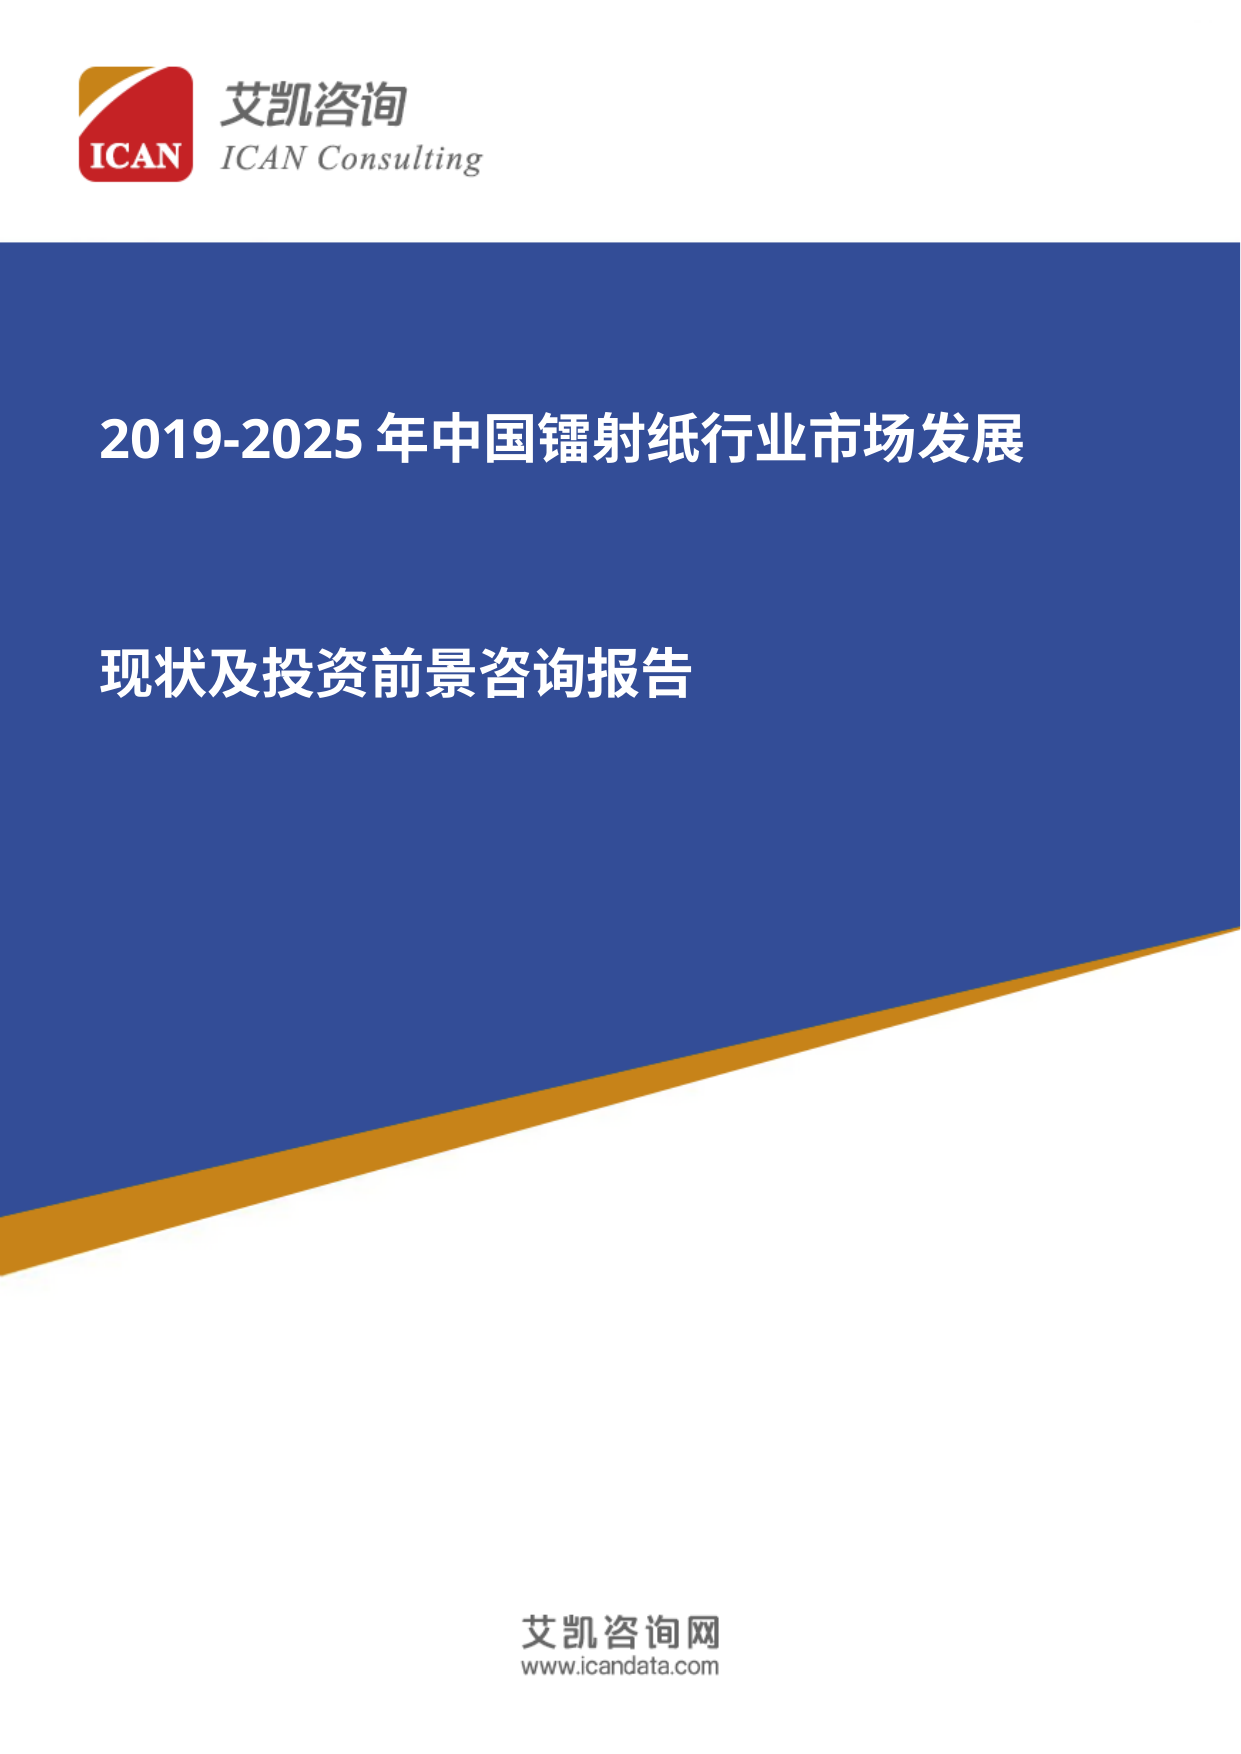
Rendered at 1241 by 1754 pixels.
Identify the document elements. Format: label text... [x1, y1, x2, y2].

subtitle 2019-2025年中国镭射纸行业市场发展现状及投资前景咨询报告 [99, 386, 1053, 718]
picture [0, 5, 1241, 1754]
